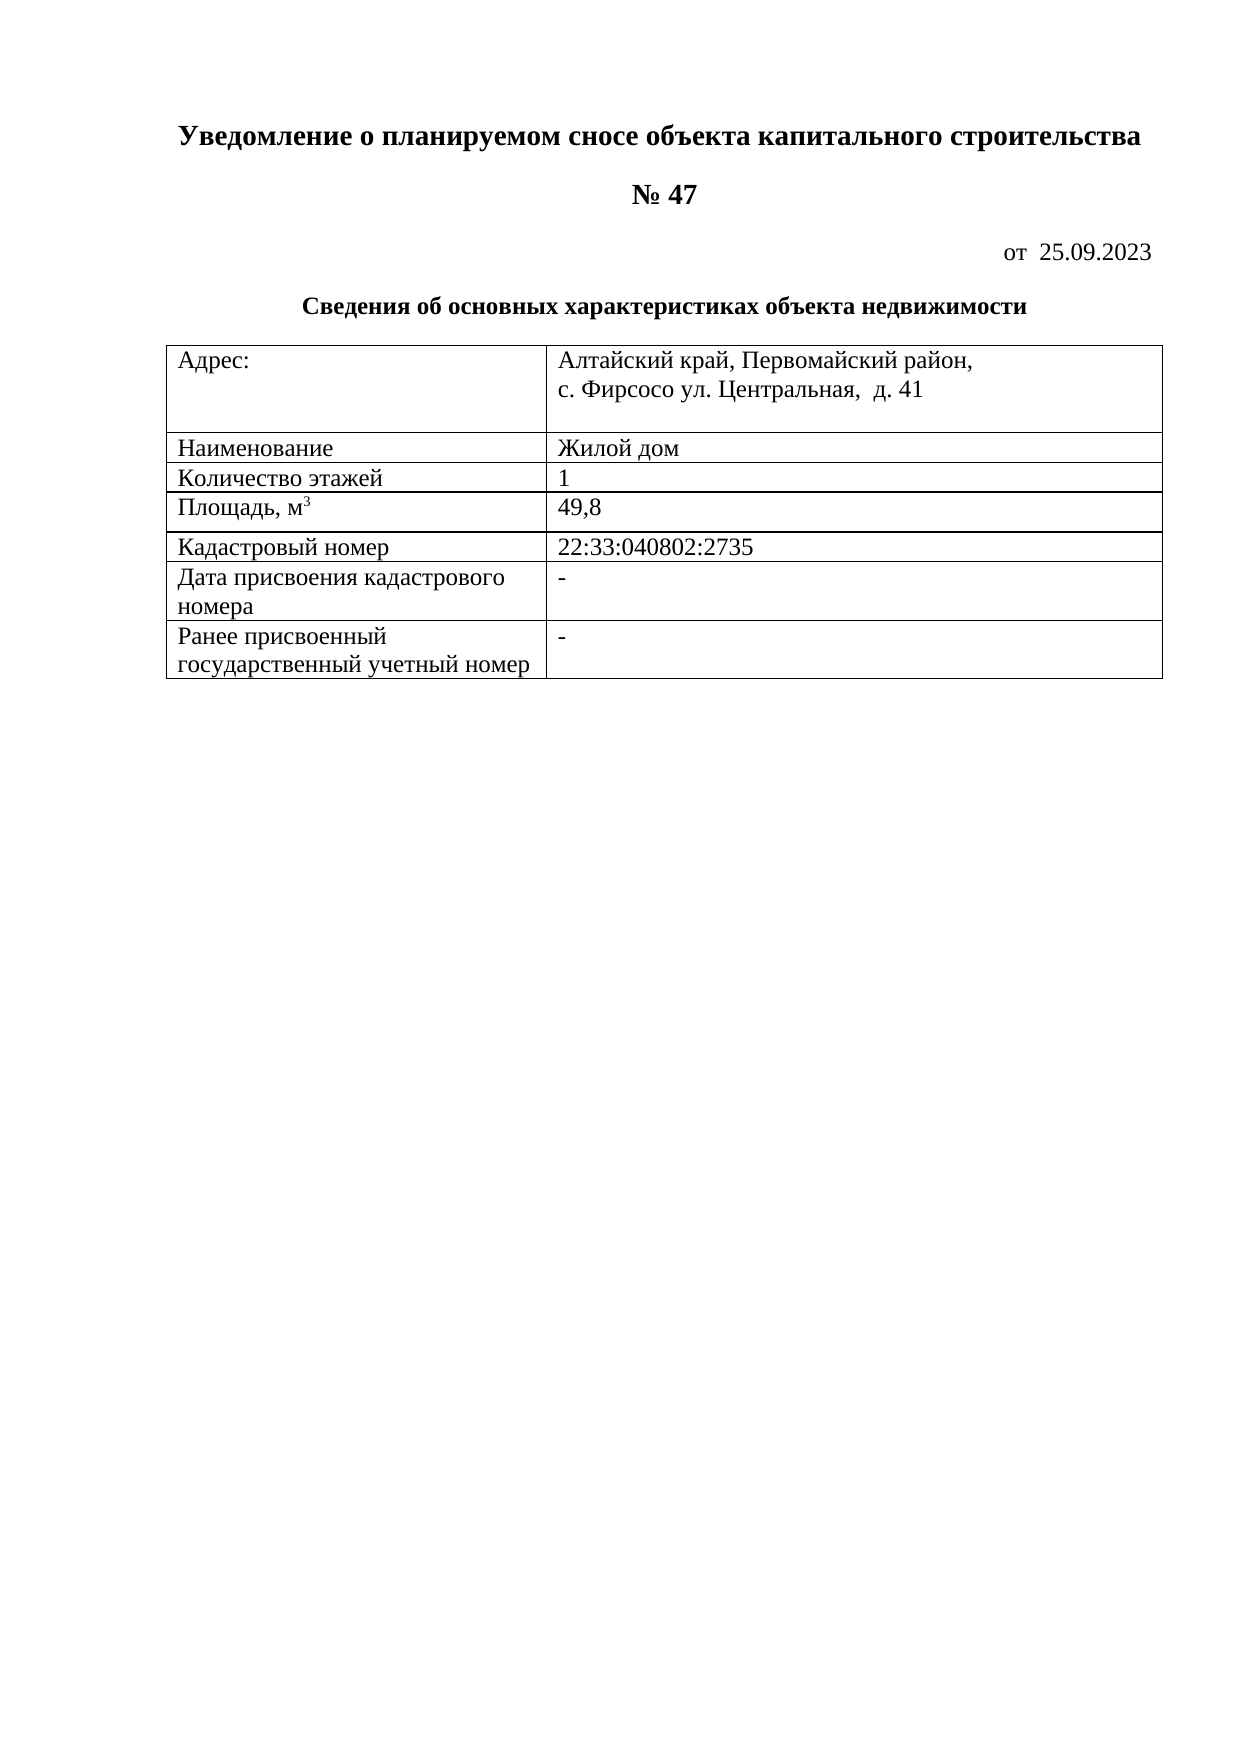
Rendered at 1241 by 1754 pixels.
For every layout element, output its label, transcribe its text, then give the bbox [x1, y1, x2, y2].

text от 25.09.2023 [177, 237, 1152, 266]
text № 47 [177, 177, 1152, 211]
table_cell 49,8 [547, 493, 1162, 531]
table_header Алтайский край, Первомайский район, с. Фирсосо ул. Центральная, д. 41 [547, 346, 1162, 432]
text Сведения об основных характеристиках объекта недвижимости [177, 291, 1152, 319]
table_cell Наименование [167, 433, 546, 462]
table_cell 1 [547, 463, 1162, 491]
table_header Адрес: [167, 346, 546, 432]
table_cell Жилой дом [547, 433, 1162, 462]
text Уведомление о планируемом сносе объекта капитального строительства [177, 118, 1152, 152]
table_cell - [547, 562, 1162, 620]
table_cell 22:33:040802:2735 [547, 533, 1162, 561]
table_cell - [547, 621, 1162, 678]
table_cell Кадастровый номер [167, 533, 546, 561]
table_cell Дата присвоения кадастрового номера [167, 562, 546, 620]
table_cell Площадь, м3 [167, 493, 546, 531]
table_cell Количество этажей [167, 463, 546, 491]
table_cell Ранее присвоенный государственный учетный номер [167, 621, 546, 678]
